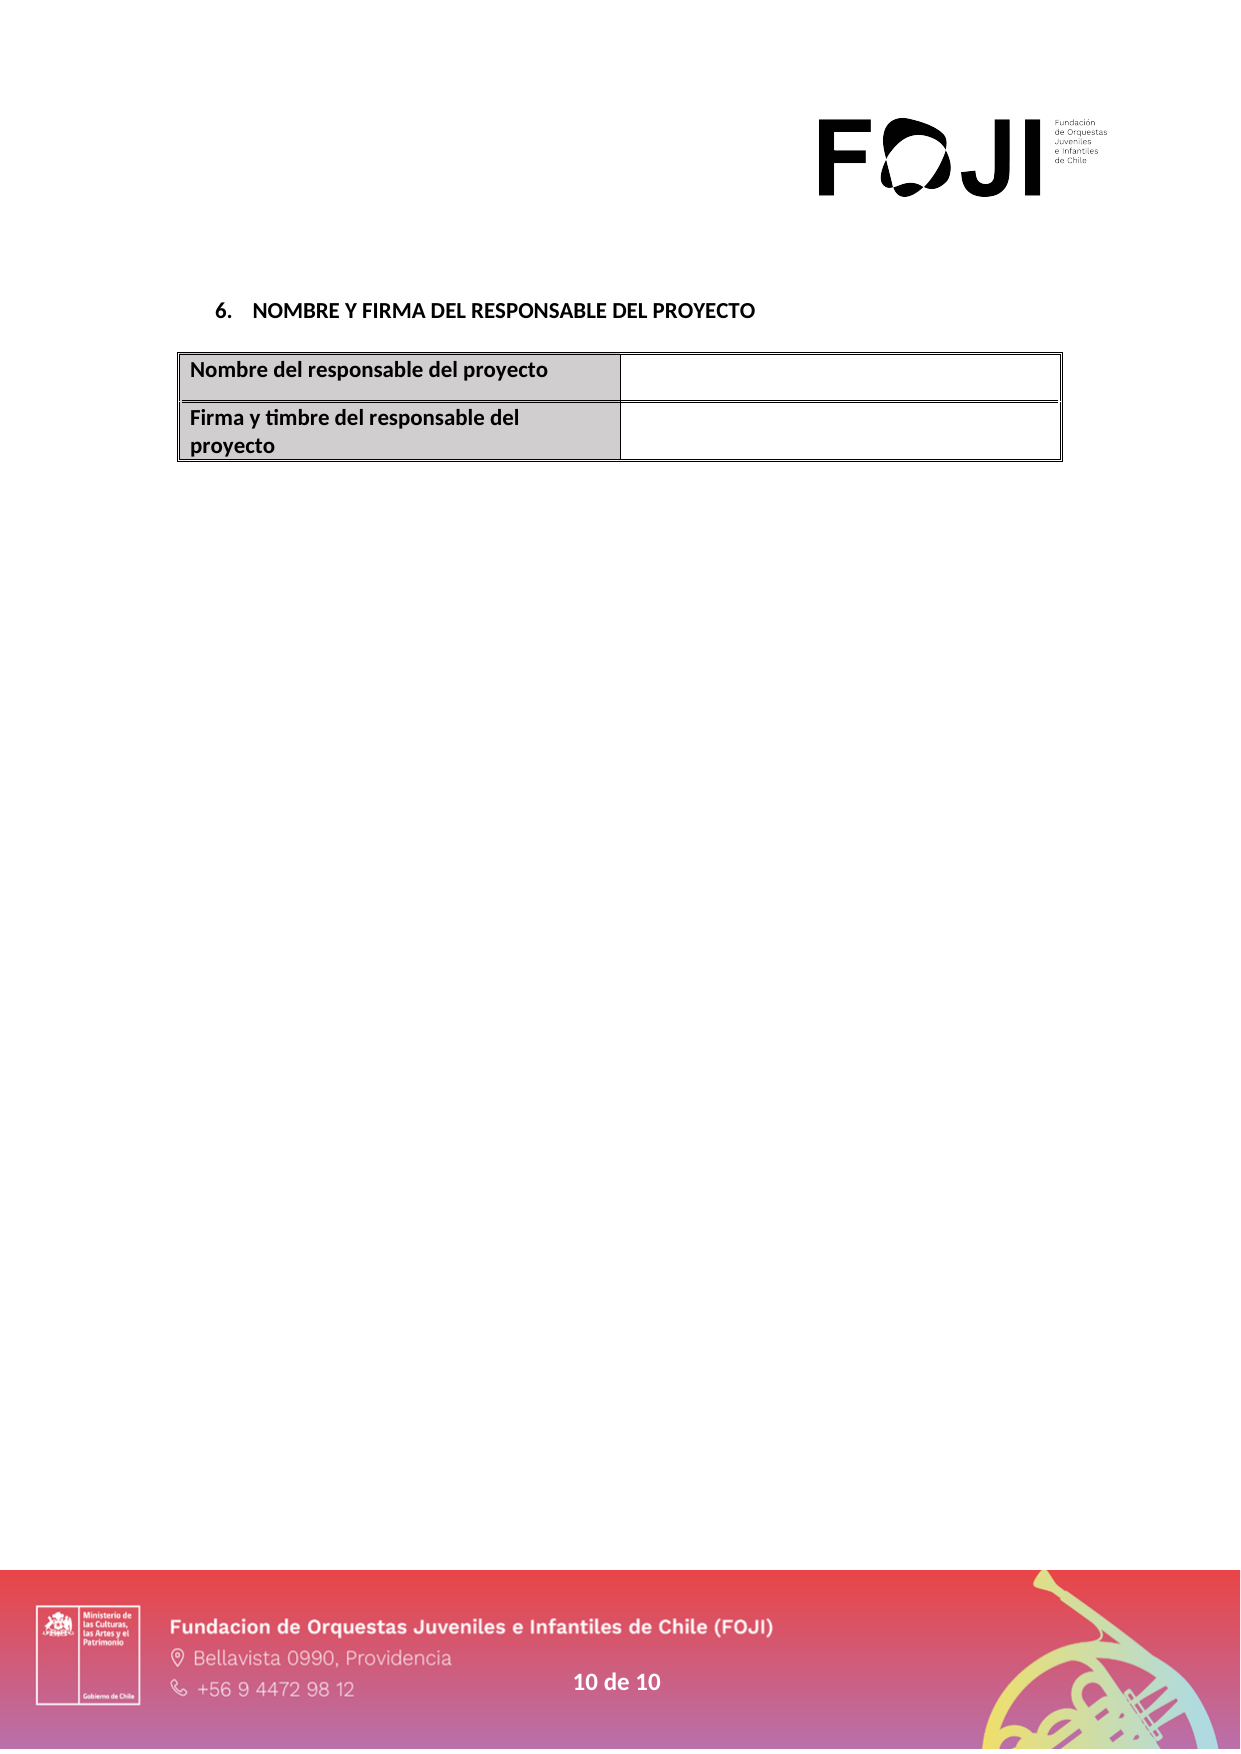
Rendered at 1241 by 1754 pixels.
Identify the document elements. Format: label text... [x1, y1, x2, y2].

picture [796, 81, 1131, 230]
table_header [621, 355, 1060, 400]
list NOMBRE Y FIRMA DEL RESPONSABLE DEL PROYECTO [215, 296, 1063, 324]
table_header Nombre del responsable del proyecto [180, 355, 620, 400]
table_cell [621, 400, 1061, 459]
table_cell Firma y timbre del responsable del proyecto [179, 400, 620, 459]
picture [0, 1570, 1241, 1749]
